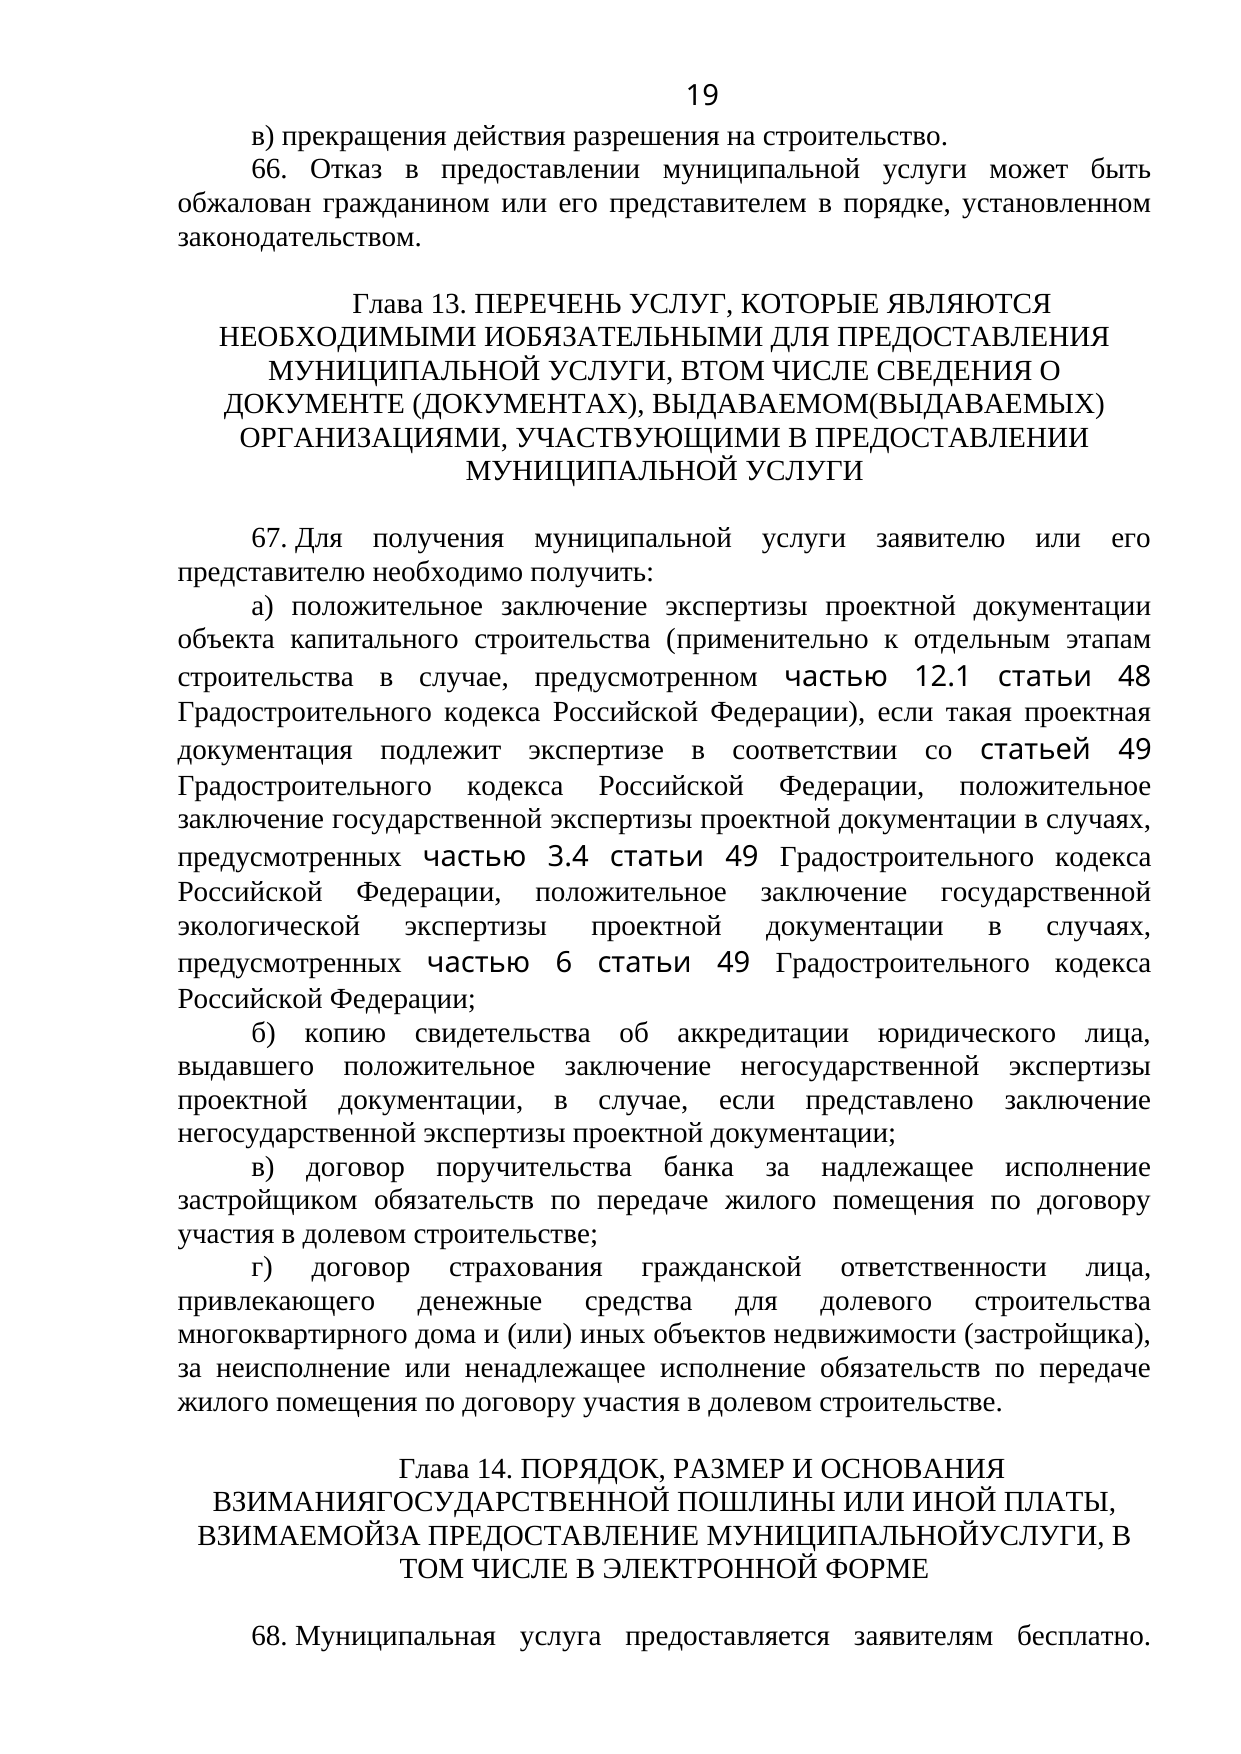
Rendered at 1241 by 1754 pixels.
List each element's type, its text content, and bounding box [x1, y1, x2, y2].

text Глава 13. ПЕРЕЧЕНЬ УСЛУГ, КОТОРЫЕ ЯВЛЯЮТСЯ НЕОБХОДИМЫМИ ИОБЯЗАТЕЛЬНЫМИ ДЛЯ ПРЕДОСТАВЛЕНИЯ МУНИЦИПАЛЬНОЙ УСЛУГИ, ВТОМ ЧИСЛЕ СВЕДЕНИЯ О ДОКУМЕНТЕ (ДОКУМЕНТАХ), ВЫДАВАЕМОМ(ВЫДАВАЕМЫХ) ОРГАНИЗАЦИЯМИ, УЧАСТВУЮЩИМИ В ПРЕДОСТАВЛЕНИИ МУНИЦИПАЛЬНОЙ УСЛУГИ [177, 286, 1152, 487]
text Глава 14. ПОРЯДОК, РАЗМЕР И ОСНОВАНИЯ ВЗИМАНИЯГОСУДАРСТВЕННОЙ ПОШЛИНЫ ИЛИ ИНОЙ ПЛАТЫ, ВЗИМАЕМОЙЗА ПРЕДОСТАВЛЕНИЕ МУНИЦИПАЛЬНОЙУСЛУГИ, В ТОМ ЧИСЛЕ В ЭЛЕКТРОННОЙ ФОРМЕ [177, 1451, 1152, 1585]
text 66. Отказ в предоставлении муниципальной услуги может быть обжалован гражданином или его представителем в порядке, установленном законодательством. [177, 152, 1152, 252]
text г) договор страхования гражданской ответственности лица, привлекающего денежные средства для долевого строительства многоквартирного дома и (или) иных объектов недвижимости (застройщика), за неисполнение или ненадлежащее исполнение обязательств по передаче жилого помещения по договору участия в долевом строительстве. [177, 1249, 1152, 1417]
text а) положительное заключение экспертизы проектной документации объекта капитального строительства (применительно к отдельным этапам строительства в случае, предусмотренном частью 12.1 статьи 48 Градостроительного кодекса Российской Федерации), если такая проектная документация подлежит экспертизе в соответствии со статьей 49 Градостроительного кодекса Российской Федерации, положительное заключение государственной экспертизы проектной документации в случаях, предусмотренных частью 3.4 статьи 49 Градостроительного кодекса Российской Федерации, положительное заключение государственной экологической экспертизы проектной документации в случаях, предусмотренных частью 6 статьи 49 Градостроительного кодекса Российской Федерации; [177, 588, 1152, 1015]
text в) договор поручительства банка за надлежащее исполнение застройщиком обязательств по передаче жилого помещения по договору участия в долевом строительстве; [177, 1149, 1152, 1249]
text б) копию свидетельства об аккредитации юридического лица, выдавшего положительное заключение негосударственной экспертизы проектной документации, в случае, если представлено заключение негосударственной экспертизы проектной документации; [177, 1015, 1152, 1149]
text 67. Для получения муниципальной услуги заявителю или его представителю необходимо получить: [177, 521, 1152, 588]
text в) прекращения действия разрешения на строительство. [177, 118, 1152, 152]
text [177, 1618, 1152, 1652]
